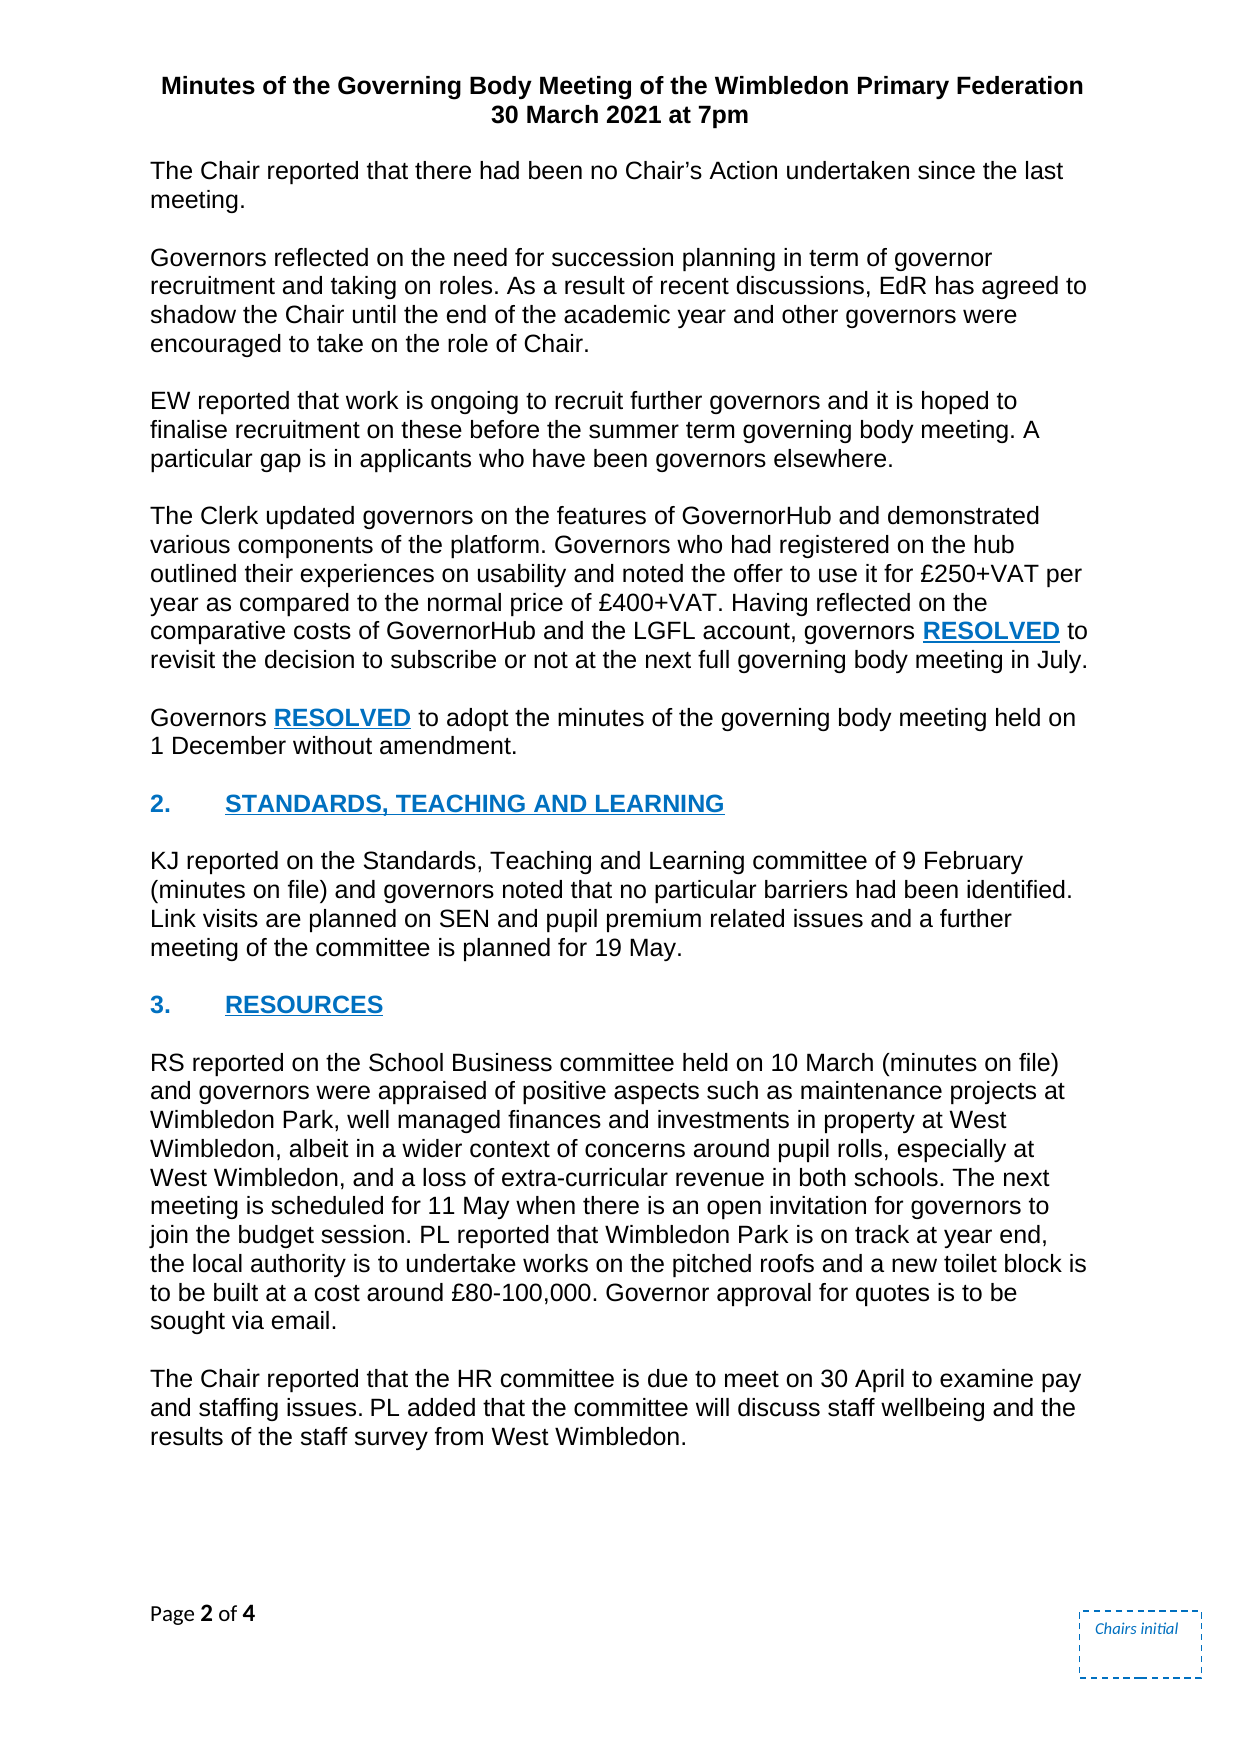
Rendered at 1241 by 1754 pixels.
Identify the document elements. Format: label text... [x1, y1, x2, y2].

text Governors reflected on the need for succession planning in term of governor recruitment and taking on roles. As a result of recent discussions, EdR has agreed to shadow the Chair until the end of the academic year and other governors were encouraged to take on the role of Chair. [150, 243, 1090, 358]
list RESOURCES [150, 990, 1090, 1019]
text The Chair reported that there had been no Chair’s Action undertaken since the last meeting. [150, 156, 1090, 214]
text The Clerk updated governors on the features of GovernorHub and demonstrated various components of the platform. Governors who had registered on the hub outlined their experiences on usability and noted the offer to use it for £250+VAT per year as compared to the normal price of £400+VAT. Having reflected on the comparative costs of GovernorHub and the LGFL account, governors RESOLVED to revisit the decision to subscribe or not at the next full governing body meeting in July. [150, 501, 1090, 674]
text RS reported on the School Business committee held on 10 March (minutes on file) and governors were appraised of positive aspects such as maintenance projects at Wimbledon Park, well managed finances and investments in property at West Wimbledon, albeit in a wider context of concerns around pupil rolls, especially at West Wimbledon, and a loss of extra-curricular revenue in both schools. The next meeting is scheduled for 11 May when there is an open invitation for governors to join the budget session. PL reported that Wimbledon Park is on track at year end, the local authority is to undertake works on the pitched roofs and a new toilet block is to be built at a cost around £80-100,000. Governor approval for quotes is to be sought via email. [150, 1048, 1090, 1335]
text KJ reported on the Standards, Teaching and Learning committee of 9 February (minutes on file) and governors noted that no particular barriers had been identified. Link visits are planned on SEN and pupil premium related issues and a further meeting of the committee is planned for 19 May. [150, 846, 1090, 961]
text EW reported that work is ongoing to recruit further governors and it is hoped to finalise recruitment on these before the summer term governing body meeting. A particular gap is in applicants who have been governors elsewhere. [150, 386, 1090, 473]
list STANDARDS, TEACHING AND LEARNING [150, 789, 1083, 818]
text The Chair reported that the HR committee is due to meet on 30 April to examine pay and staffing issues. PL added that the committee will discuss staff wellbeing and the results of the staff survey from West Wimbledon. [150, 1364, 1090, 1451]
text Governors RESOLVED to adopt the minutes of the governing body meeting held on 1 December without amendment. [150, 703, 1090, 760]
